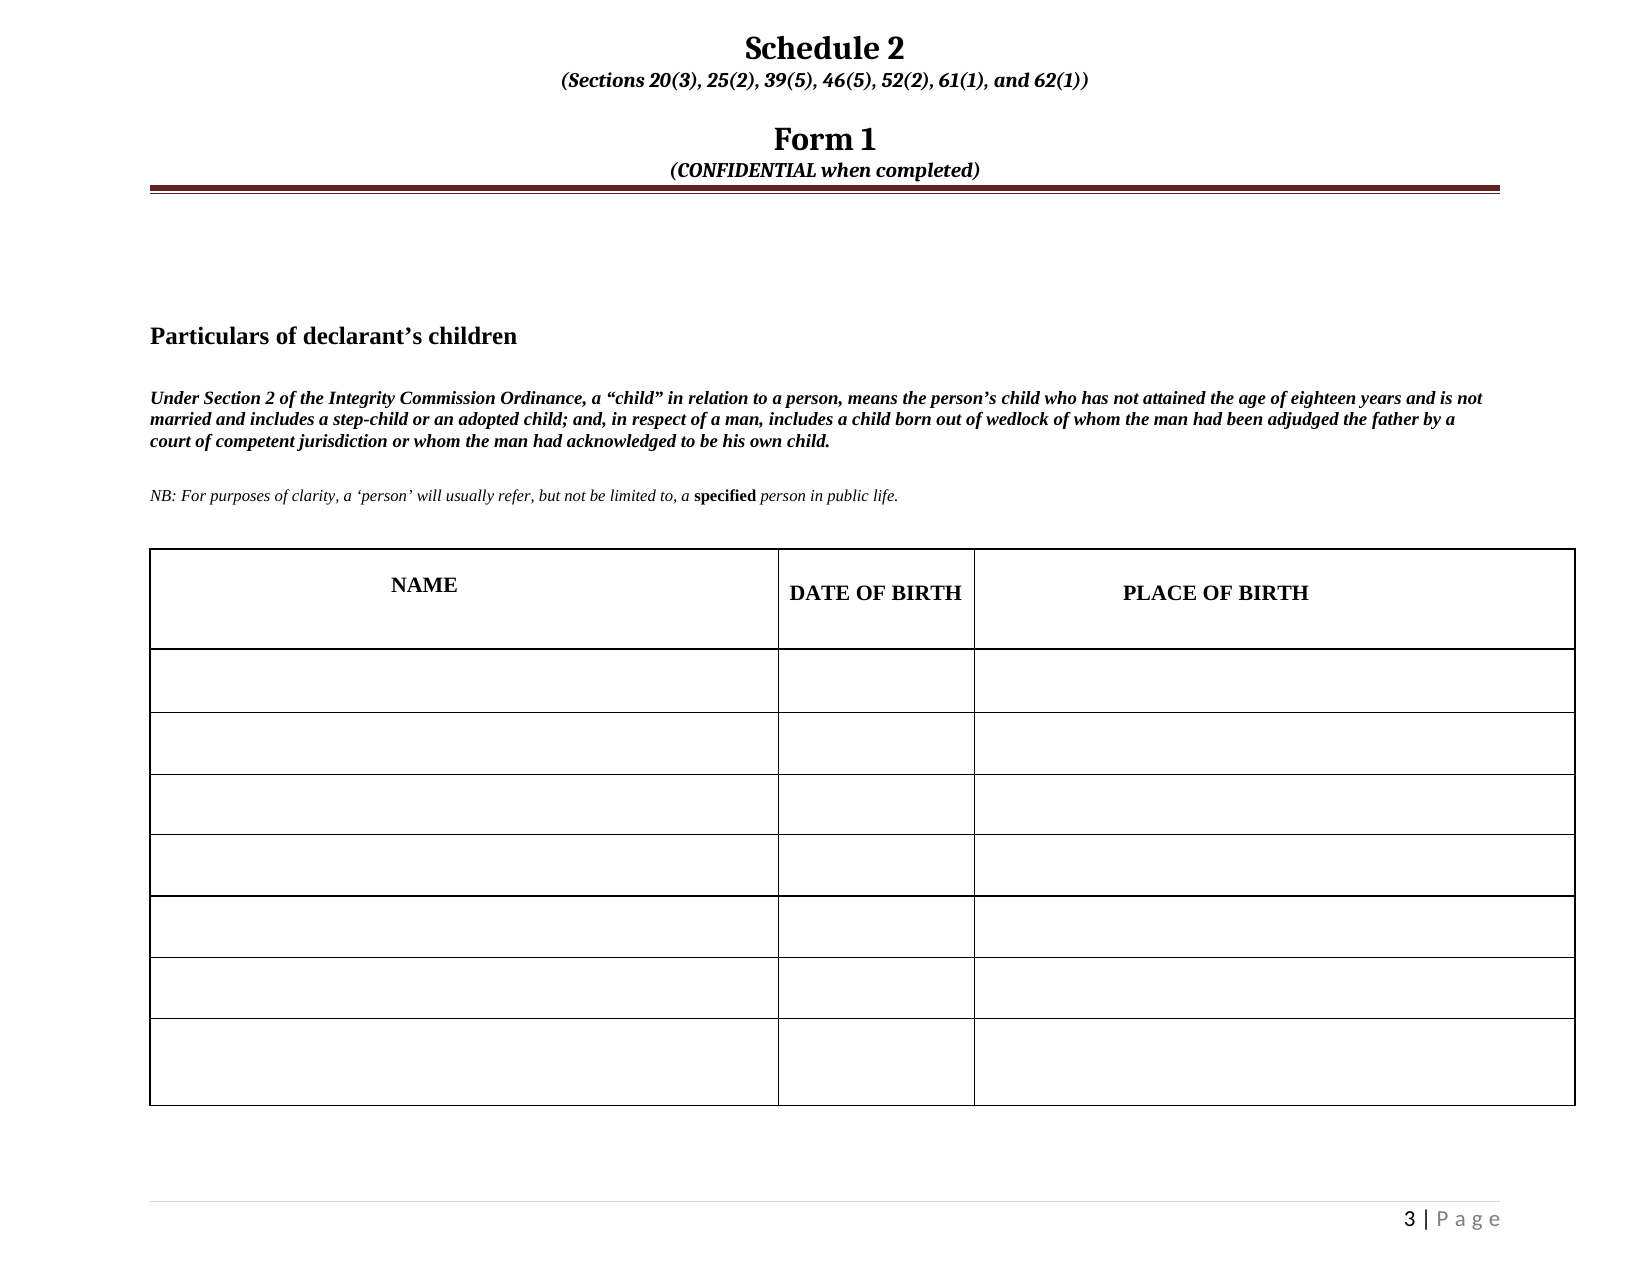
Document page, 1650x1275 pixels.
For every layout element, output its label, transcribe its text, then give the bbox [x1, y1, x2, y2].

table_cell [151, 775, 778, 834]
table_cell [151, 1019, 778, 1105]
table_cell [975, 713, 1574, 773]
table_cell [779, 897, 974, 957]
table_cell [151, 713, 778, 773]
table_cell [975, 1019, 1574, 1105]
table_header PLACE OF BIRTH [975, 550, 1574, 648]
text Particulars of declarant’s children [150, 321, 1500, 350]
table_cell [779, 835, 974, 895]
table_header NAME [151, 550, 778, 648]
table_cell [779, 713, 974, 773]
table_cell [151, 897, 778, 957]
text NB: For purposes of clarity, a ‘person’ will usually refer, but not be limited to, a specified person in public life. [150, 486, 1500, 505]
table_cell [975, 650, 1574, 712]
table_cell [975, 958, 1574, 1018]
table_header DATE OF BIRTH [779, 550, 974, 648]
text Under Section 2 of the Integrity Commission Ordinance, a “child” in relation to a person, means the person’s child who has not attained the age of eighteen years and is not married and includes a step-child or an adopted child; and, in respect of a man, includes a child born out of wedlock of whom the man had been adjudged the father by a court of competent jurisdiction or whom the man had acknowledged to be his own child. [150, 387, 1495, 451]
table_cell [779, 958, 974, 1018]
table_cell [779, 775, 974, 834]
table_cell [151, 958, 778, 1018]
table_cell [779, 650, 974, 712]
table_cell [975, 775, 1574, 834]
table_cell [779, 1019, 974, 1105]
table_cell [975, 835, 1574, 895]
table_cell [151, 650, 778, 712]
table_cell [975, 897, 1574, 957]
table_cell [151, 835, 778, 895]
